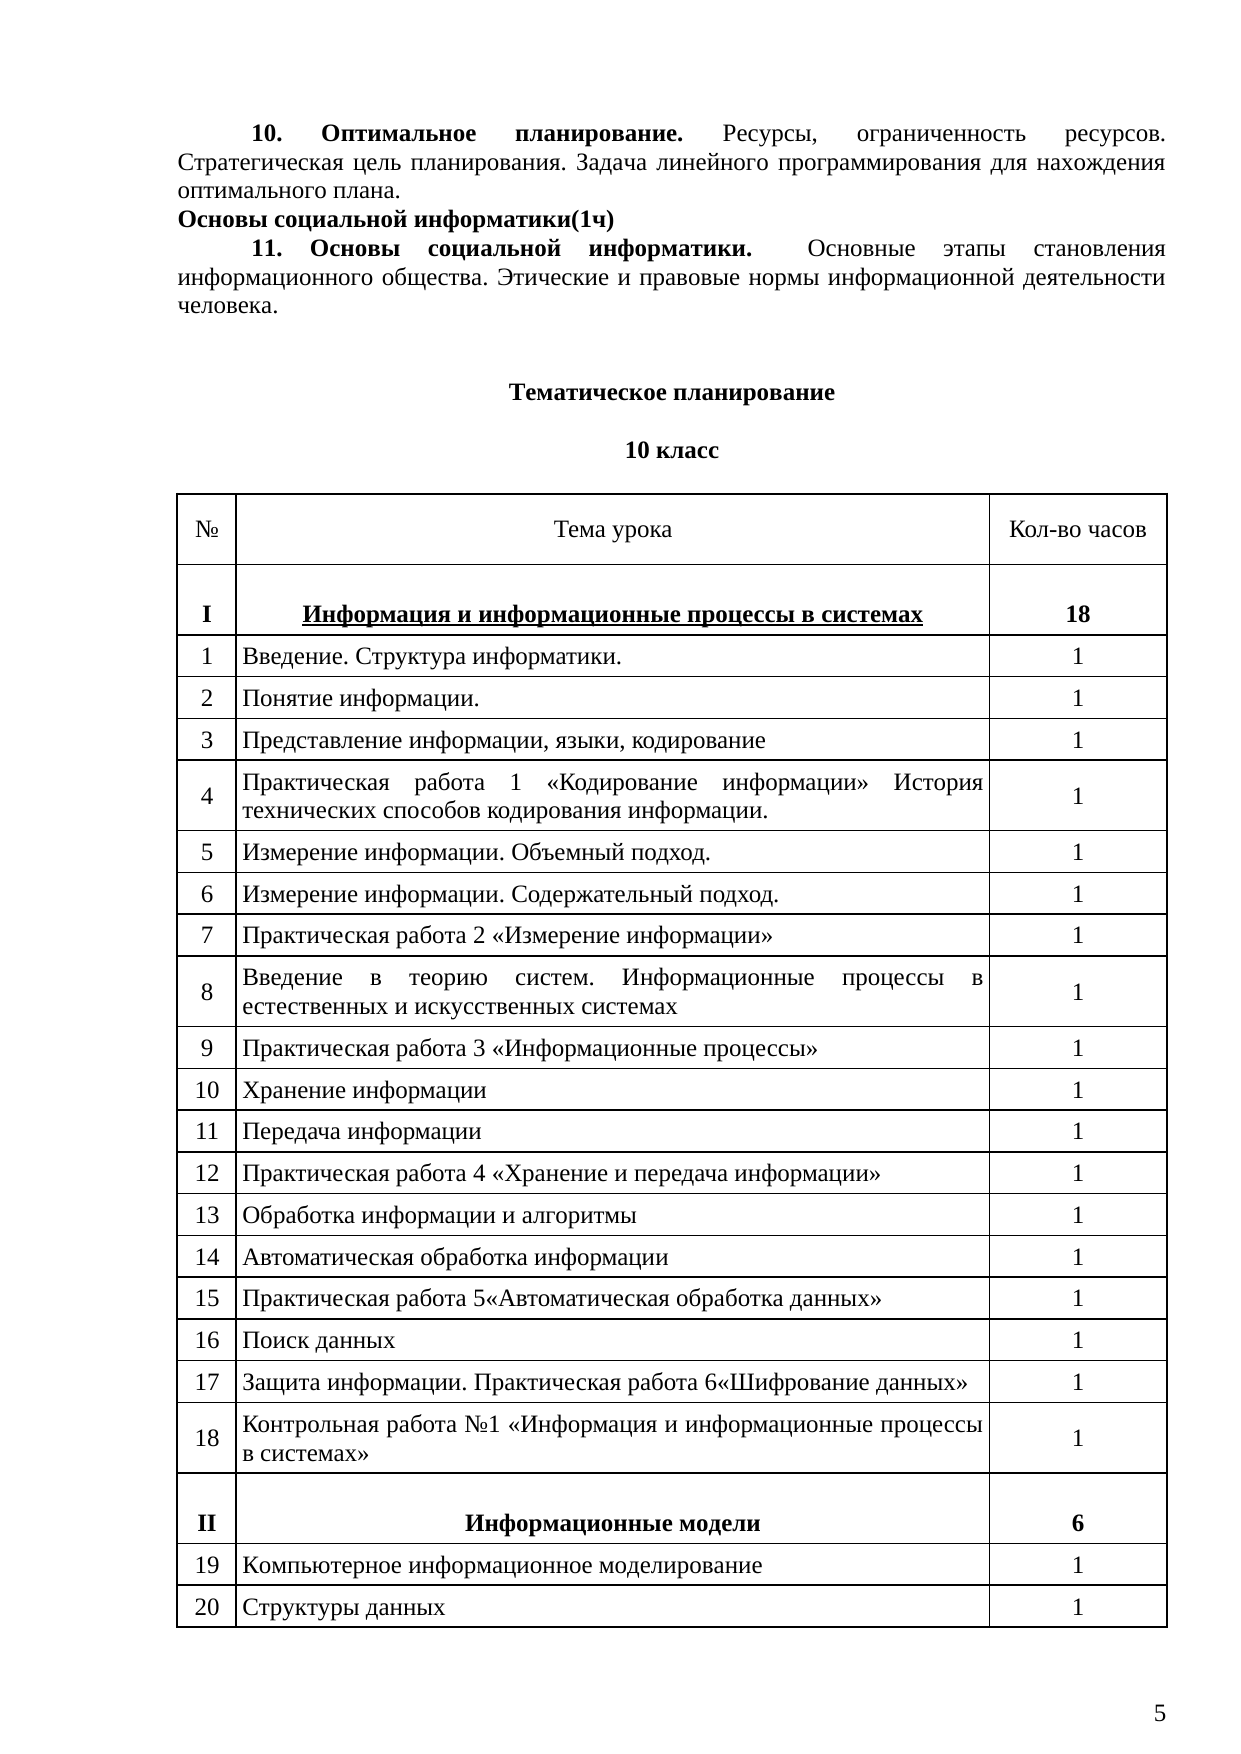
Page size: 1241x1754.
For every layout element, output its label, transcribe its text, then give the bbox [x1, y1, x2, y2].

table_cell 1 [990, 1544, 1166, 1584]
table_cell Поиск данных [237, 1320, 989, 1360]
table_cell I [178, 565, 235, 634]
table_cell Введение. Структура информатики. [237, 636, 989, 676]
table_cell Структуры данных [237, 1586, 989, 1626]
table_cell 12 [178, 1153, 235, 1193]
table_cell 1 [990, 1111, 1166, 1151]
table_cell 1 [990, 1153, 1166, 1193]
table_cell 1 [990, 1361, 1166, 1402]
table_cell 1 [990, 636, 1166, 676]
table_cell 17 [178, 1361, 235, 1402]
text 10 класс [177, 435, 1166, 464]
text Основы социальной информатики(1ч) [177, 204, 1166, 233]
table_cell Информационные модели [237, 1474, 989, 1543]
table_cell 1 [990, 1403, 1166, 1472]
table_cell Практическая работа 3 «Информационные процессы» [237, 1027, 989, 1067]
table_cell 13 [178, 1194, 235, 1234]
table_cell Понятие информации. [237, 677, 989, 717]
text Тематическое планирование [177, 377, 1166, 406]
table_cell 11 [178, 1111, 235, 1151]
table_cell 8 [178, 957, 235, 1026]
table_cell Практическая работа 2 «Измерение информации» [237, 915, 989, 955]
table_cell 1 [990, 915, 1166, 955]
table_cell Представление информации, языки, кодирование [237, 719, 989, 759]
table_header Кол-во часов [990, 495, 1166, 563]
table_cell 2 [178, 677, 235, 717]
table_cell II [178, 1474, 235, 1543]
table_cell 14 [178, 1236, 235, 1276]
table_cell 18 [990, 565, 1166, 634]
table_cell Введение в теорию систем. Информационные процессы в естественных и искусственных системах [237, 957, 989, 1026]
table_cell 1 [990, 761, 1166, 830]
table_cell 3 [178, 719, 235, 759]
table_cell Защита информации. Практическая работа 6«Шифрование данных» [237, 1361, 989, 1402]
table_header Тема урока [237, 495, 989, 563]
table_cell 1 [990, 1027, 1166, 1067]
table_cell 1 [990, 719, 1166, 759]
table_cell 1 [990, 1194, 1166, 1234]
table_cell 5 [178, 831, 235, 872]
text 10. Оптимальное планирование. Ресурсы, ограниченность ресурсов. Стратегическая цель планирования. Задача линейного программирования для нахождения оптимального плана. [177, 118, 1166, 204]
table_cell 19 [178, 1544, 235, 1584]
table_cell Информация и информационные процессы в системах [237, 565, 989, 634]
table_cell Обработка информации и алгоритмы [237, 1194, 989, 1234]
table_header № [178, 495, 235, 563]
table_cell 4 [178, 761, 235, 830]
table_cell 6 [178, 873, 235, 913]
table_cell 1 [990, 831, 1166, 872]
table_cell 7 [178, 915, 235, 955]
table_cell 6 [990, 1474, 1166, 1543]
table_cell 10 [178, 1069, 235, 1109]
table_cell Хранение информации [237, 1069, 989, 1109]
table_cell Практическая работа 4 «Хранение и передача информации» [237, 1153, 989, 1193]
table_cell 1 [990, 677, 1166, 717]
table_cell 9 [178, 1027, 235, 1067]
table_cell Измерение информации. Объемный подход. [237, 831, 989, 872]
table_cell Измерение информации. Содержательный подход. [237, 873, 989, 913]
table_cell 1 [990, 1069, 1166, 1109]
table_cell 1 [990, 1320, 1166, 1360]
table_cell Практическая работа 5«Автоматическая обработка данных» [237, 1278, 989, 1318]
table_cell Компьютерное информационное моделирование [237, 1544, 989, 1584]
table_cell 16 [178, 1320, 235, 1360]
text 11. Основы социальной информатики. Основные этапы становления информационного общества. Этические и правовые нормы информационной деятельности человека. [177, 233, 1166, 319]
table_cell 20 [178, 1586, 235, 1626]
table_cell Автоматическая обработка информации [237, 1236, 989, 1276]
table_cell 1 [178, 636, 235, 676]
table_cell 1 [990, 1236, 1166, 1276]
table_cell 18 [178, 1403, 235, 1472]
table_cell Практическая работа 1 «Кодирование информации» История технических способов кодирования информации. [237, 761, 989, 830]
table_cell Контрольная работа №1 «Информация и информационные процессы в системах» [237, 1403, 989, 1472]
table_cell 1 [990, 873, 1166, 913]
table_cell 1 [990, 1586, 1166, 1626]
table_cell 1 [990, 957, 1166, 1026]
table_cell 15 [178, 1278, 235, 1318]
table_cell 1 [990, 1278, 1166, 1318]
table_cell Передача информации [237, 1111, 989, 1151]
